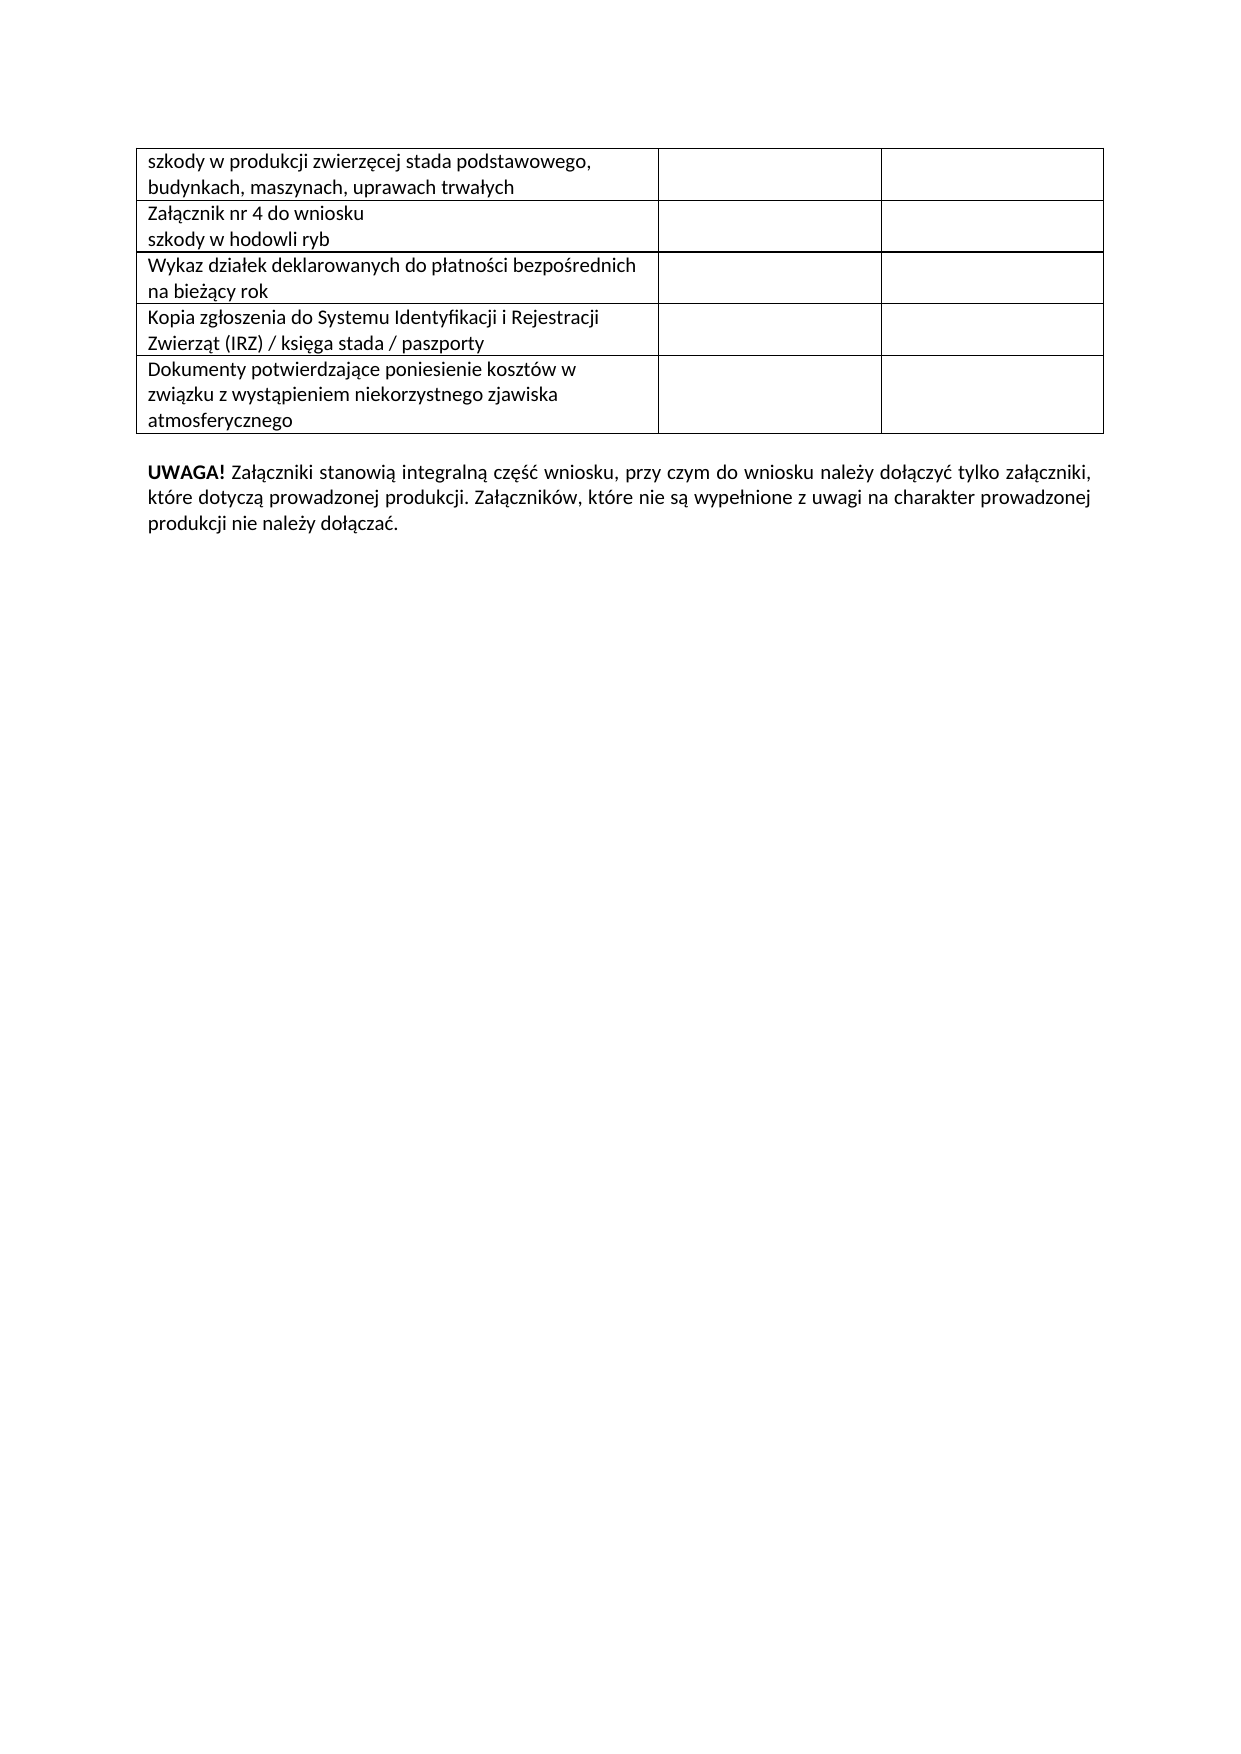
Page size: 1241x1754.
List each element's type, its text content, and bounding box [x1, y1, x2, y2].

table_cell [882, 253, 1103, 303]
table_cell [659, 356, 881, 432]
text UWAGA! Załączniki stanowią integralną część wniosku, przy czym do wniosku należy dołączyć tylko załączniki, które dotyczą prowadzonej produkcji. Załączników, które nie są wypełnione z uwagi na charakter prowadzonej produkcji nie należy dołączać. [148, 459, 1093, 535]
table_cell [882, 149, 1103, 199]
table_cell [659, 253, 881, 303]
table_cell [882, 304, 1103, 355]
table_cell Dokumenty potwierdzające poniesienie kosztów w związku z wystąpieniem niekorzystnego zjawiska atmosferycznego [137, 356, 658, 432]
table_cell [882, 201, 1103, 251]
table_cell [659, 304, 881, 355]
table_cell Wykaz działek deklarowanych do płatności bezpośrednich na bieżący rok [137, 253, 658, 303]
table_cell [882, 356, 1103, 432]
table_cell [659, 201, 881, 251]
table_cell Kopia zgłoszenia do Systemu Identyfikacji i Rejestracji Zwierząt (IRZ) / księga stada / paszporty [137, 304, 658, 355]
table_cell [659, 149, 881, 199]
table_cell Załącznik nr 4 do wniosku szkody w hodowli ryb [137, 201, 658, 251]
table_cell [137, 149, 658, 199]
